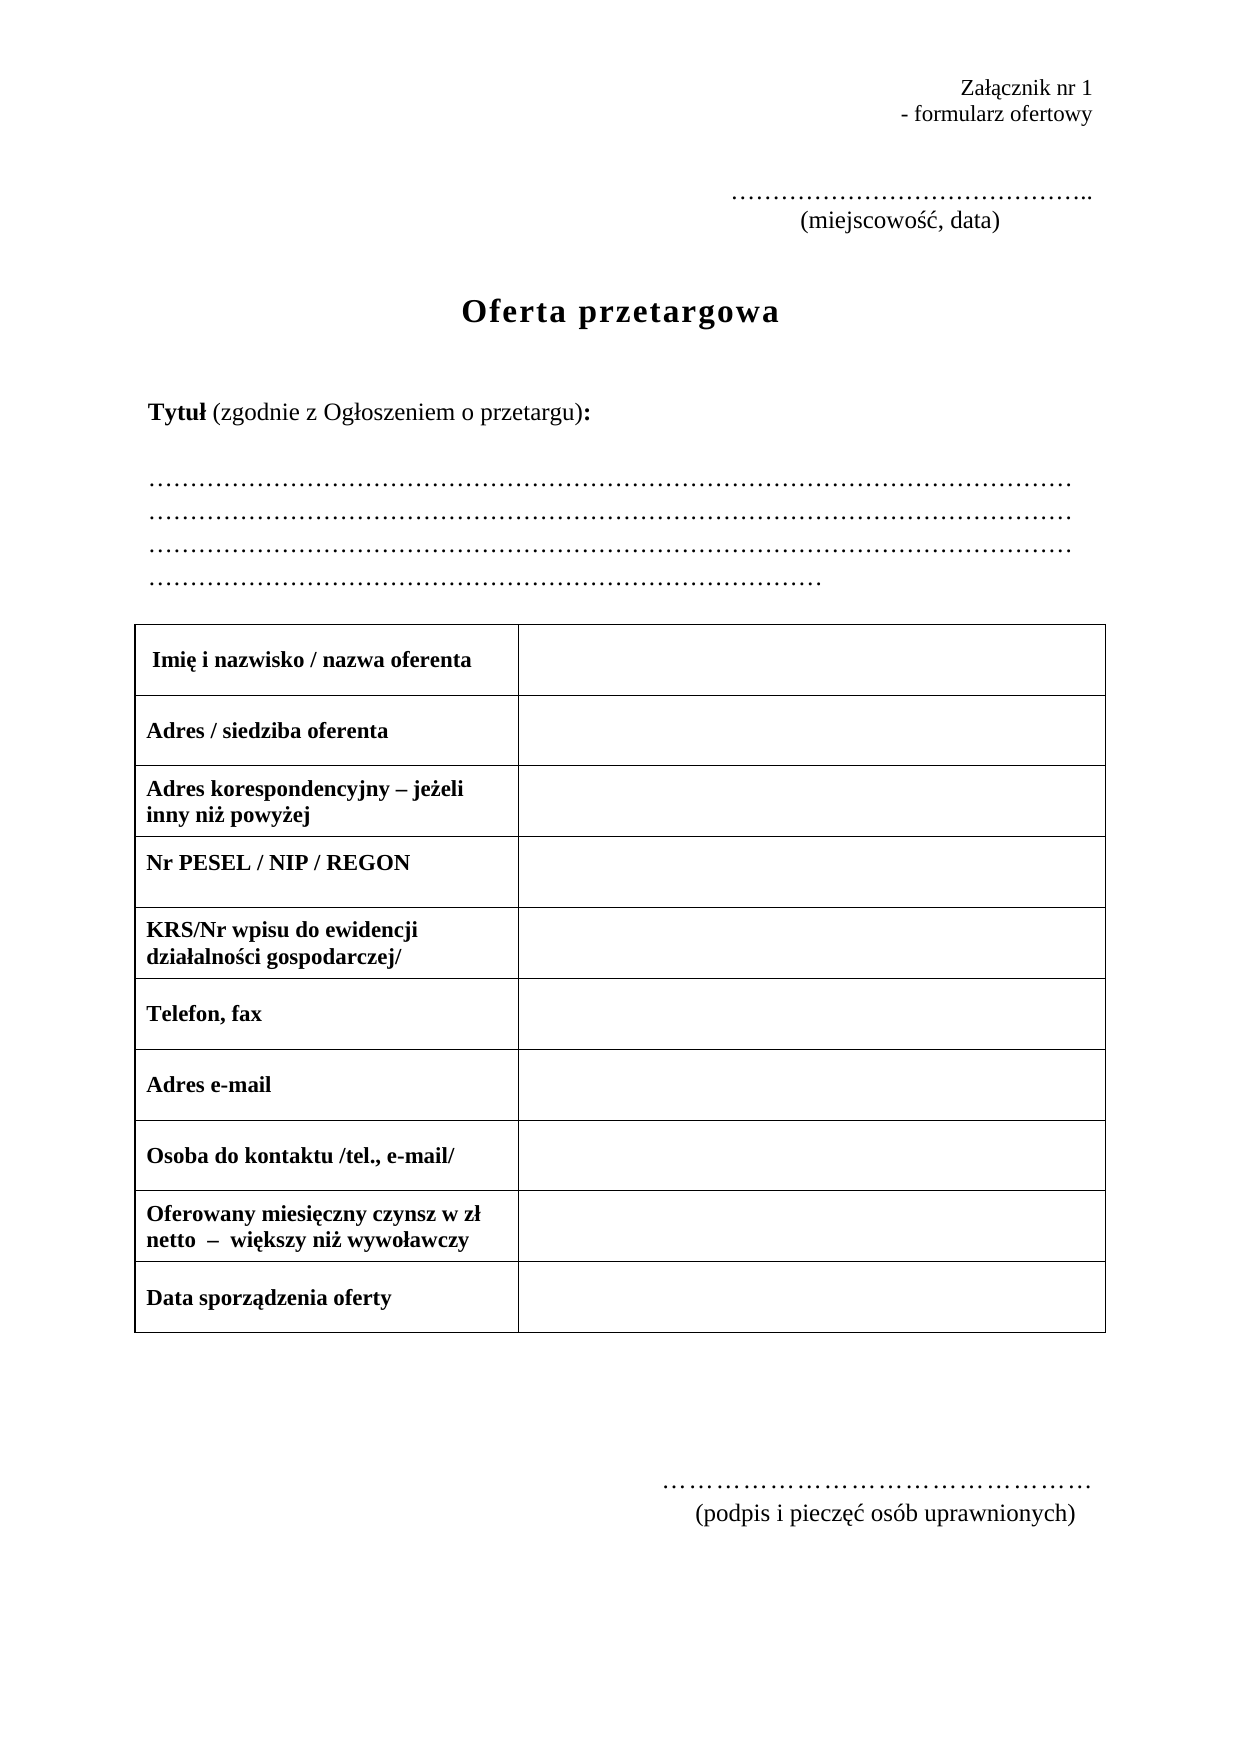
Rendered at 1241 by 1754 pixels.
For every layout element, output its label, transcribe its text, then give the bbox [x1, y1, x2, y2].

table_header Imię i nazwisko / nazwa oferenta [136, 625, 518, 694]
text ……………………………………………………………………………………………………………………………………………………………………………………………………………………………………………………………………………………………………………………………………………………………………………… [148, 463, 1093, 591]
table_cell KRS/Nr wpisu do ewidencji działalności gospodarczej/ [136, 908, 518, 978]
text …………………………………….. [148, 176, 1093, 205]
table_cell Oferowany miesięczny czynsz w zł netto – większy niż wywoławczy [136, 1191, 518, 1261]
text Tytuł (zgodnie z Ogłoszeniem o przetargu): [148, 397, 1093, 426]
text (podpis i pieczęć osób uprawnionych) [148, 1498, 1093, 1527]
table_cell [519, 979, 1105, 1049]
table_cell [519, 766, 1105, 836]
table_cell Adres korespondencyjny – jeżeli inny niż powyżej [136, 766, 518, 836]
table_cell [519, 908, 1105, 978]
table_cell Adres / siedziba oferenta [136, 696, 518, 765]
table_cell Osoba do kontaktu /tel., e-mail/ [136, 1121, 518, 1190]
text ………………………………………… [148, 1465, 1093, 1494]
table_cell [519, 837, 1105, 907]
table_cell [519, 1121, 1105, 1190]
table_cell [519, 1050, 1105, 1119]
table_cell Data sporządzenia oferty [136, 1262, 518, 1332]
table_cell Telefon, fax [136, 979, 518, 1049]
table_cell Adres e-mail [136, 1050, 518, 1119]
table_cell [519, 1191, 1105, 1261]
table_header [519, 625, 1105, 694]
table_cell [519, 696, 1105, 765]
text Oferta przetargowa [148, 291, 1093, 330]
table_cell Nr PESEL / NIP / REGON [136, 837, 518, 907]
table_cell [519, 1262, 1105, 1332]
text (miejscowość, data) [590, 205, 1093, 234]
